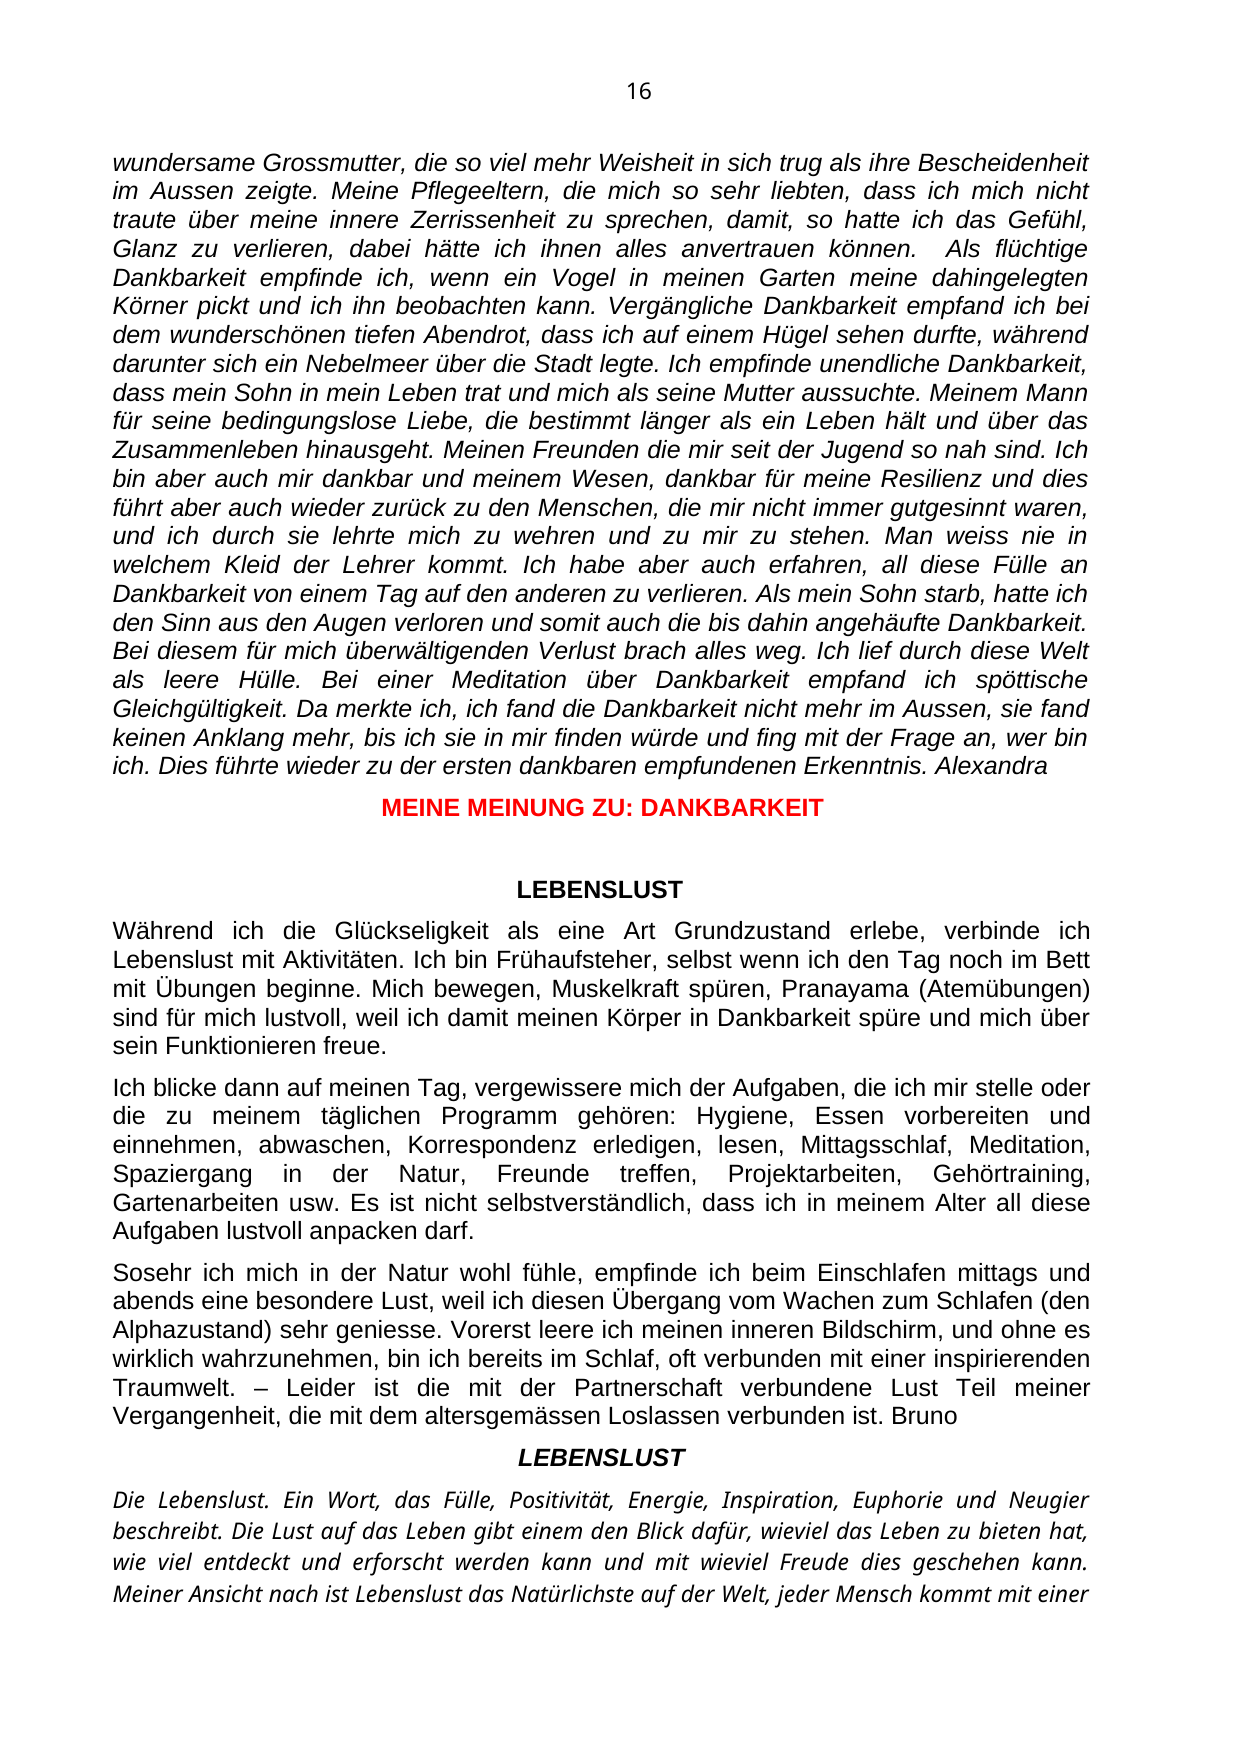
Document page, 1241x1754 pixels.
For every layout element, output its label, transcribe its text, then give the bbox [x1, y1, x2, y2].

text Sosehr ich mich in der Natur wohl fühle, empfinde ich beim Einschlafen mittags und abends eine besondere Lust, weil ich diesen Übergang vom Wachen zum Schlafen (den Alphazustand) sehr geniesse. Vorerst leere ich meinen inneren Bildschirm, und ohne es wirklich wahrzunehmen, bin ich bereits im Schlaf, oft verbunden mit einer inspirierenden Traumwelt. – Leider ist die mit der Partnerschaft verbundene Lust Teil meiner Vergangenheit, die mit dem altersgemässen Loslassen verbunden ist. Bruno [112, 1258, 1093, 1430]
text LEBENSLUST [112, 1443, 1093, 1471]
text Während ich die Glückseligkeit als eine Art Grundzustand erlebe, verbinde ich Lebenslust mit Aktivitäten. Ich bin Frühaufsteher, selbst wenn ich den Tag noch im Bett mit Übungen beginne. Mich bewegen, Muskelkraft spüren, Pranayama (Atemübungen) sind für mich lustvoll, weil ich damit meinen Körper in Dankbarkeit spüre und mich über sein Funktionieren freue. [112, 916, 1093, 1060]
list LEBENSLUST [481, 875, 1093, 904]
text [112, 148, 1093, 780]
text MEINE MEINUNG ZU: DANKBARKEIT [112, 793, 1093, 821]
text Ich blicke dann auf meinen Tag, vergewissere mich der Aufgaben, die ich mir stelle oder die zu meinem täglichen Programm gehören: Hygiene, Essen vorbereiten und einnehmen, abwaschen, Korrespondenz erledigen, lesen, Mittagsschlaf, Meditation, Spaziergang in der Natur, Freunde treffen, Projektarbeiten, Gehörtraining, Gartenarbeiten usw. Es ist nicht selbstverständlich, dass ich in meinem Alter all diese Aufgaben lustvoll anpacken darf. [112, 1073, 1093, 1245]
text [112, 1484, 1093, 1609]
